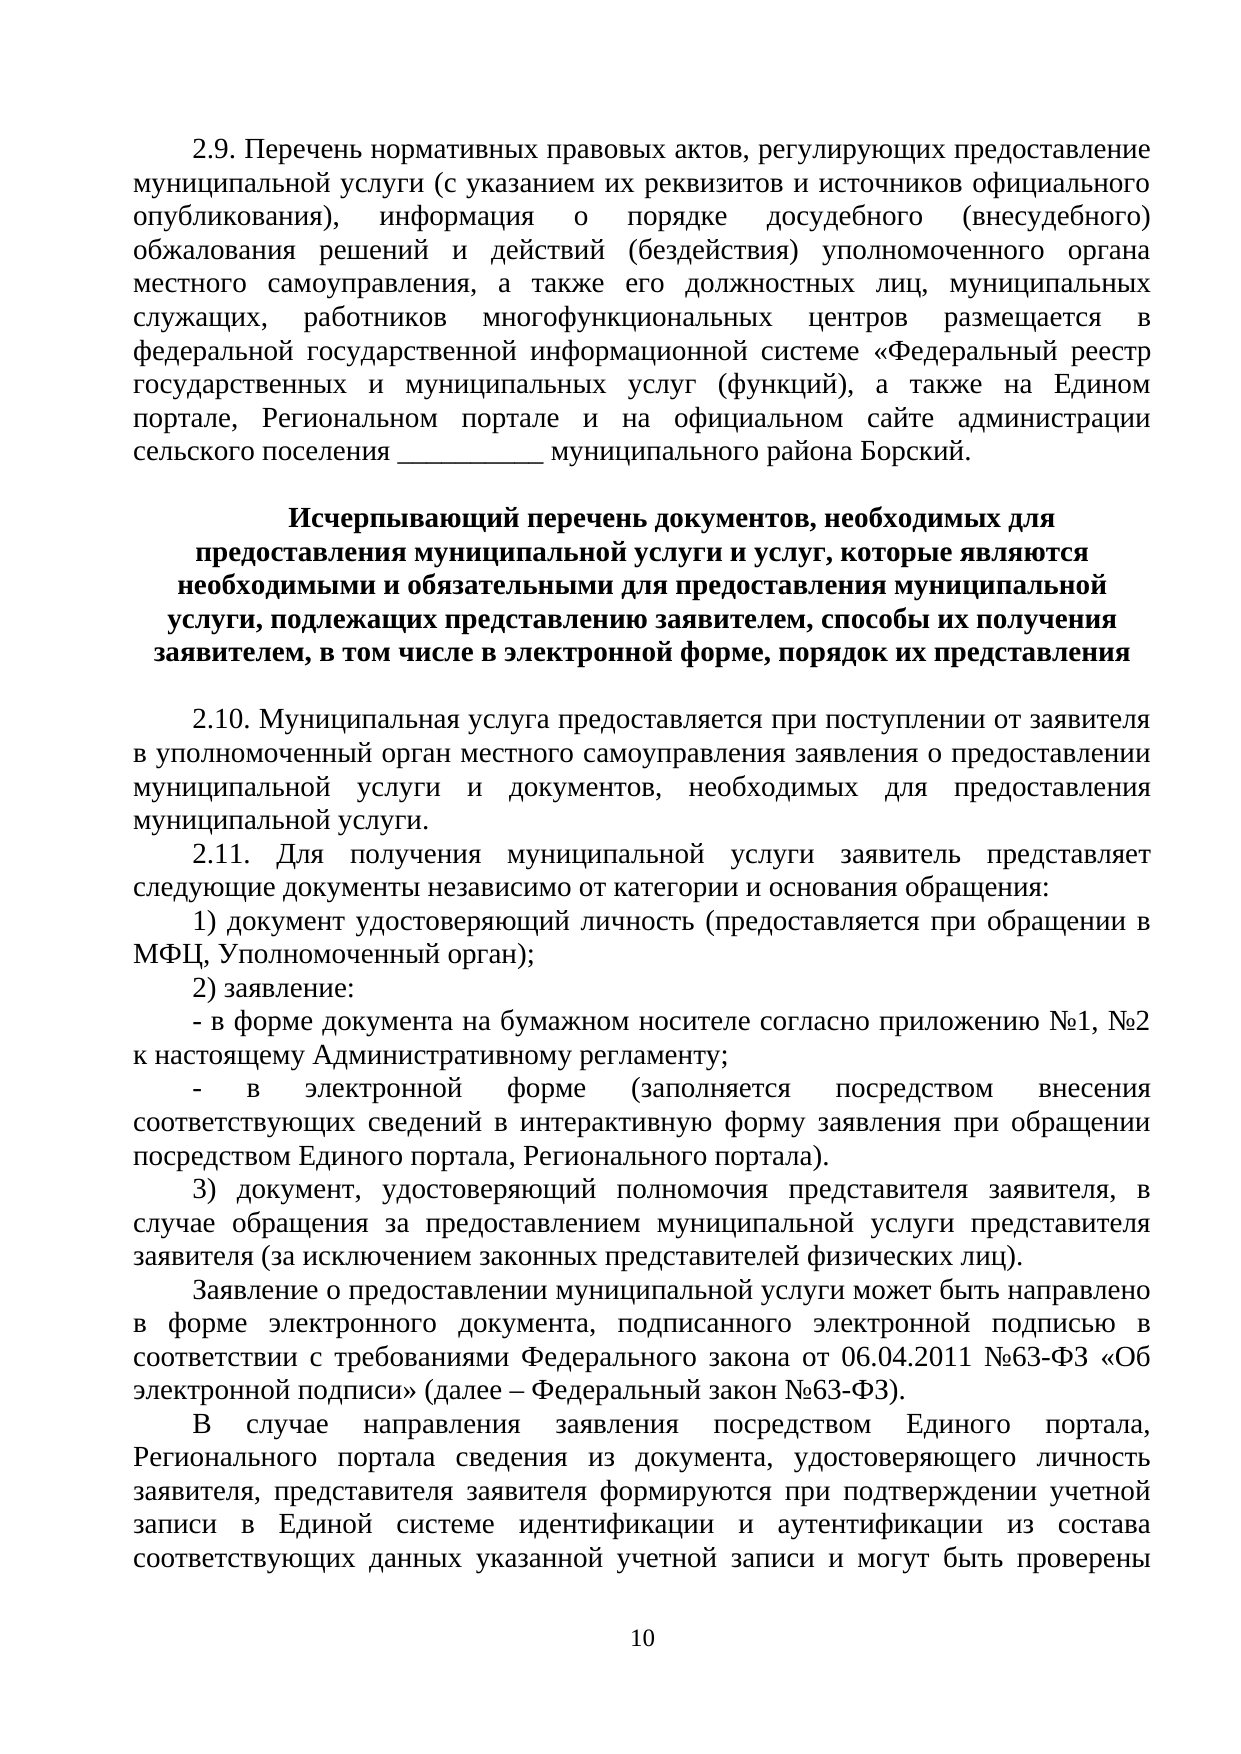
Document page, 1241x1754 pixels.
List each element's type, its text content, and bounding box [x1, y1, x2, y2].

text 2.10. Муниципальная услуга предоставляется при поступлении от заявителя в уполномоченный орган местного самоуправления заявления о предоставлении муниципальной услуги и документов, необходимых для предоставления муниципальной услуги. [133, 702, 1152, 836]
text 2) заявление: [133, 970, 1152, 1003]
text 2.11. Для получения муниципальной услуги заявитель представляет следующие документы независимо от категории и основания обращения: [133, 836, 1152, 903]
text - в электронной форме (заполняется посредством внесения соответствующих сведений в интерактивную форму заявления при обращении посредством Единого портала, Регионального портала). [133, 1071, 1152, 1171]
text 1) документ удостоверяющий личность (предоставляется при обращении в МФЦ, Уполномоченный орган); [133, 903, 1152, 970]
text 2.9. Перечень нормативных правовых актов, регулирующих предоставление муниципальной услуги (с указанием их реквизитов и источников официального опубликования), информация о порядке досудебного (внесудебного) обжалования решений и действий (бездействия) уполномоченного органа местного самоуправления, а также его должностных лиц, муниципальных служащих, работников многофункциональных центров размещается в федеральной государственной информационной системе «Федеральный реестр государственных и муниципальных услуг (функций), а также на Едином портале, Региональном портале и на официальном сайте администрации сельского поселения __________ муниципального района Борский. [133, 131, 1152, 467]
text 3) документ, удостоверяющий полномочия представителя заявителя, в случае обращения за предоставлением муниципальной услуги представителя заявителя (за исключением законных представителей физических лиц). [133, 1171, 1152, 1272]
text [133, 1406, 1152, 1574]
text - в форме документа на бумажном носителе согласно приложению №1, №2 к настоящему Административному регламенту; [133, 1003, 1152, 1071]
text Заявление о предоставлении муниципальной услуги может быть направлено в форме электронного документа, подписанного электронной подписью в соответствии с требованиями Федерального закона от 06.04.2011 №63-ФЗ «Об электронной подписи» (далее – Федеральный закон №63-ФЗ). [133, 1272, 1152, 1406]
text Исчерпывающий перечень документов, необходимых для предоставления муниципальной услуги и услуг, которые являются необходимыми и обязательными для предоставления муниципальной услуги, подлежащих представлению заявителем, способы их получения заявителем, в том числе в электронной форме, порядок их представления [133, 500, 1152, 668]
